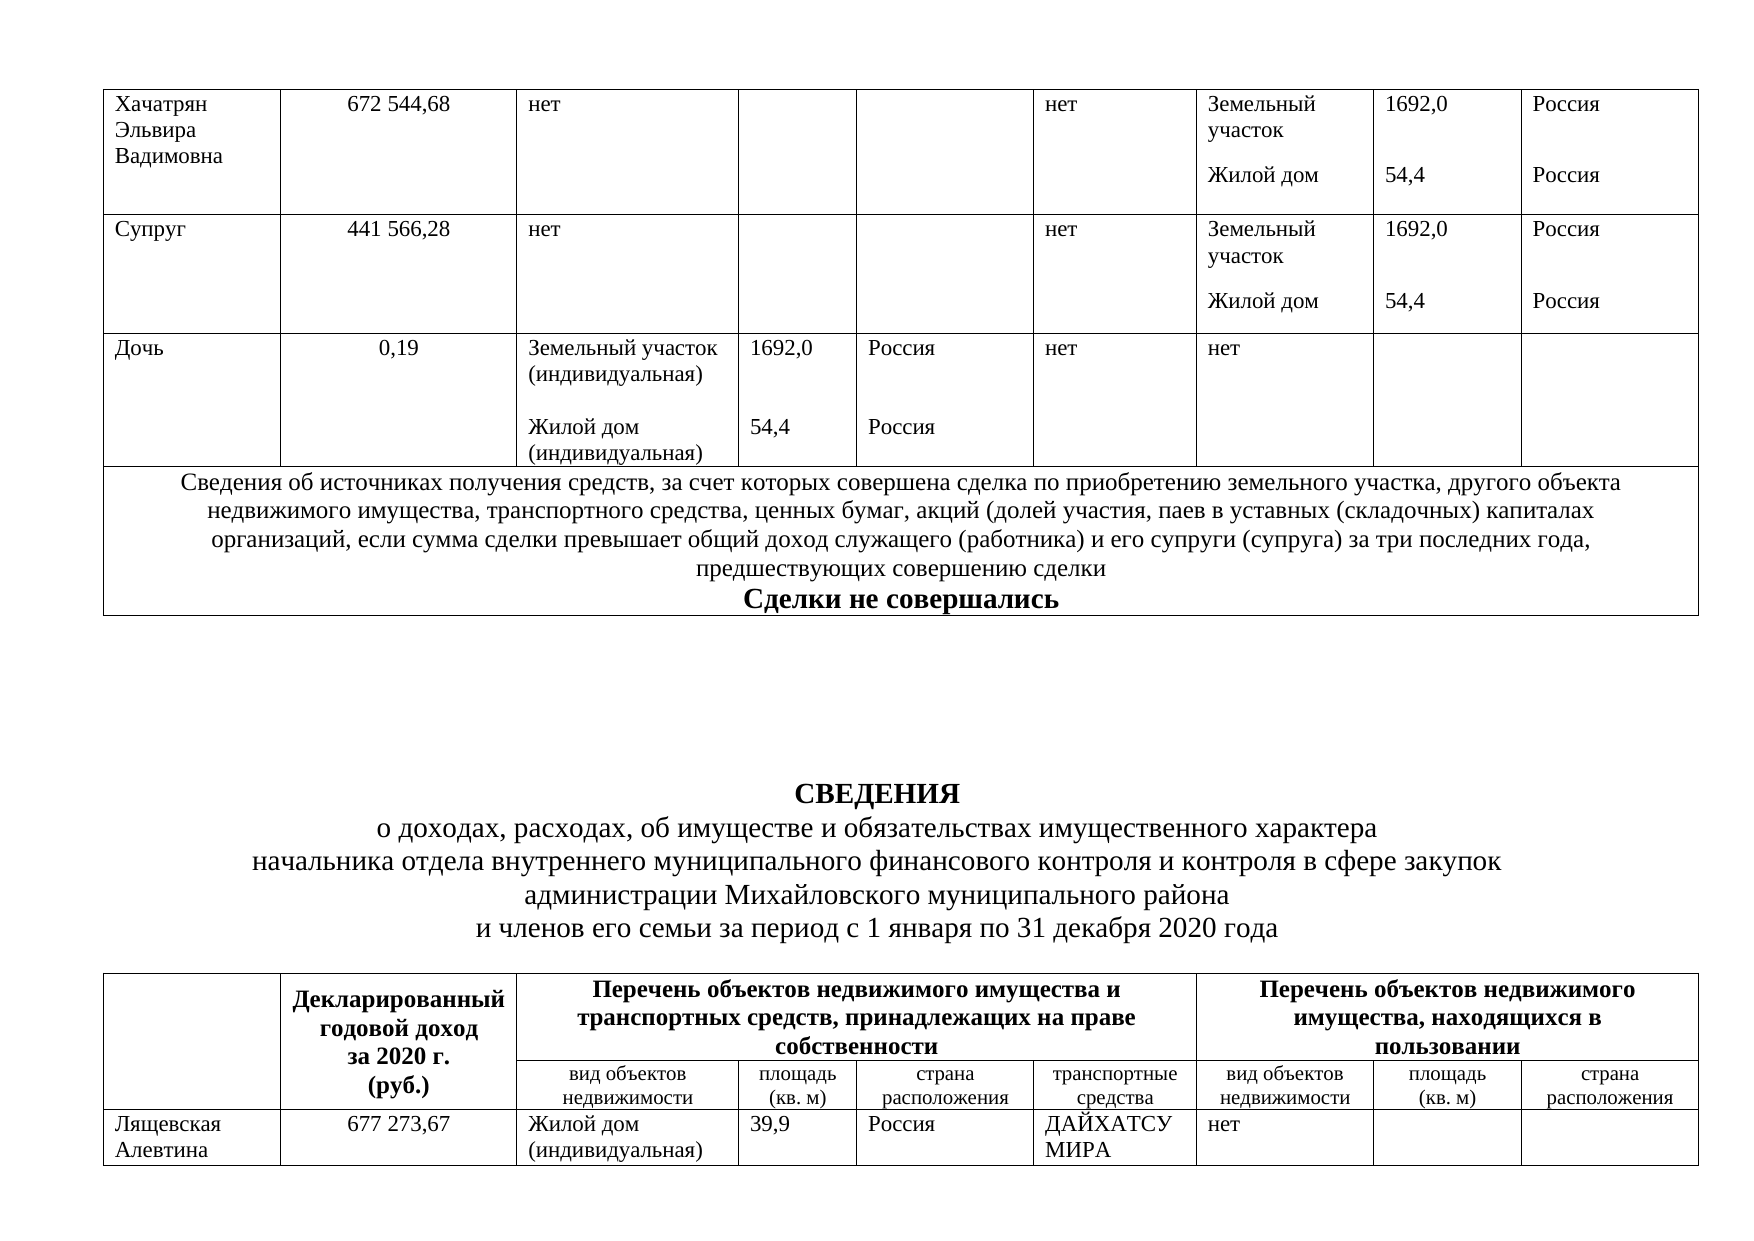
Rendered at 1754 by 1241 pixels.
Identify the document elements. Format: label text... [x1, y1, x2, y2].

table_cell Земельный участок (индивидуальная) Жилой дом (индивидуальная) [517, 334, 738, 466]
table_cell нет [1197, 1110, 1373, 1165]
table_header [104, 974, 280, 1109]
text о доходах, расходах, об имуществе и обязательствах имущественного характера [118, 810, 1636, 843]
table_cell Россия Россия [1522, 90, 1698, 214]
text администрации Михайловского муниципального района [118, 877, 1636, 910]
table_cell нет [517, 90, 738, 214]
table_cell Земельный участок Жилой дом [1197, 215, 1373, 333]
table_header Перечень объектов недвижимого имущества и транспортных средств, принадлежащих на праве собственности [517, 974, 1196, 1060]
table_cell 1692,0 54,4 [1374, 90, 1521, 214]
table_cell площадь (кв. м) [739, 1061, 856, 1109]
table_cell 677 273,67 [281, 1110, 516, 1165]
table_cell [104, 1110, 280, 1165]
table_cell [1374, 1110, 1521, 1165]
table_cell нет [1034, 90, 1196, 214]
table_cell Россия Россия [857, 334, 1033, 466]
table_cell нет [1034, 334, 1196, 466]
table_cell [739, 215, 856, 333]
table_cell нет [517, 215, 738, 333]
table_cell Россия Россия [1522, 215, 1698, 333]
table_cell Дочь [104, 334, 280, 466]
table_cell нет [1034, 215, 1196, 333]
table_cell площадь (кв. м) [1374, 1061, 1521, 1109]
table_cell [1522, 334, 1698, 466]
table_cell страна расположения [857, 1061, 1033, 1109]
table_cell Сведения об источниках получения средств, за счет которых совершена сделка по приобретению земельного участка, другого объекта недвижимого имущества, транспортного средства, ценных бумаг, акций (долей участия, паев в уставных (складочных) капиталах организаций, если сумма сделки превышает общий доход служащего (работника) и его супруги (супруга) за три последних года, предшествующих совершению сделки Сделки не совершались [104, 467, 1698, 615]
table_header Декларированный годовой доход за 2020 г. (руб.) [281, 974, 516, 1109]
table_cell 0,19 [281, 334, 516, 466]
table_cell Земельный участок Жилой дом [1197, 90, 1373, 214]
table_cell [857, 90, 1033, 214]
table_cell транспортные средства [1034, 1061, 1196, 1109]
table_cell вид объектов недвижимости [517, 1061, 738, 1109]
table_cell ДАЙХАТСУ МИРА [1034, 1110, 1196, 1165]
table_cell [739, 90, 856, 214]
table_cell страна расположения [1522, 1061, 1698, 1109]
table_cell 1692,0 54,4 [1374, 215, 1521, 333]
text и членов его семьи за период с 1 января по 31 декабря 2020 года [118, 910, 1636, 944]
table_cell Россия Россия [857, 1110, 1033, 1165]
table_cell 672 544,68 [281, 90, 516, 214]
table_cell вид объектов недвижимости [1197, 1061, 1373, 1109]
table_cell Хачатрян Эльвира Вадимовна [104, 90, 280, 214]
table_cell [1374, 334, 1521, 466]
table_cell 39,9 1863,0 [739, 1110, 856, 1165]
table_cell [517, 1110, 738, 1165]
table_cell 1692,0 54,4 [739, 334, 856, 466]
table_cell [1522, 1110, 1698, 1165]
table_header Перечень объектов недвижимого имущества, находящихся в пользовании [1197, 974, 1698, 1060]
table_cell нет [1197, 334, 1373, 466]
table_cell [857, 215, 1033, 333]
text СВЕДЕНИЯ [118, 776, 1636, 810]
table_cell 441 566,28 [281, 215, 516, 333]
text начальника отдела внутреннего муниципального финансового контроля и контроля в сфере закупок [118, 843, 1636, 877]
table_cell Супруг [104, 215, 280, 333]
